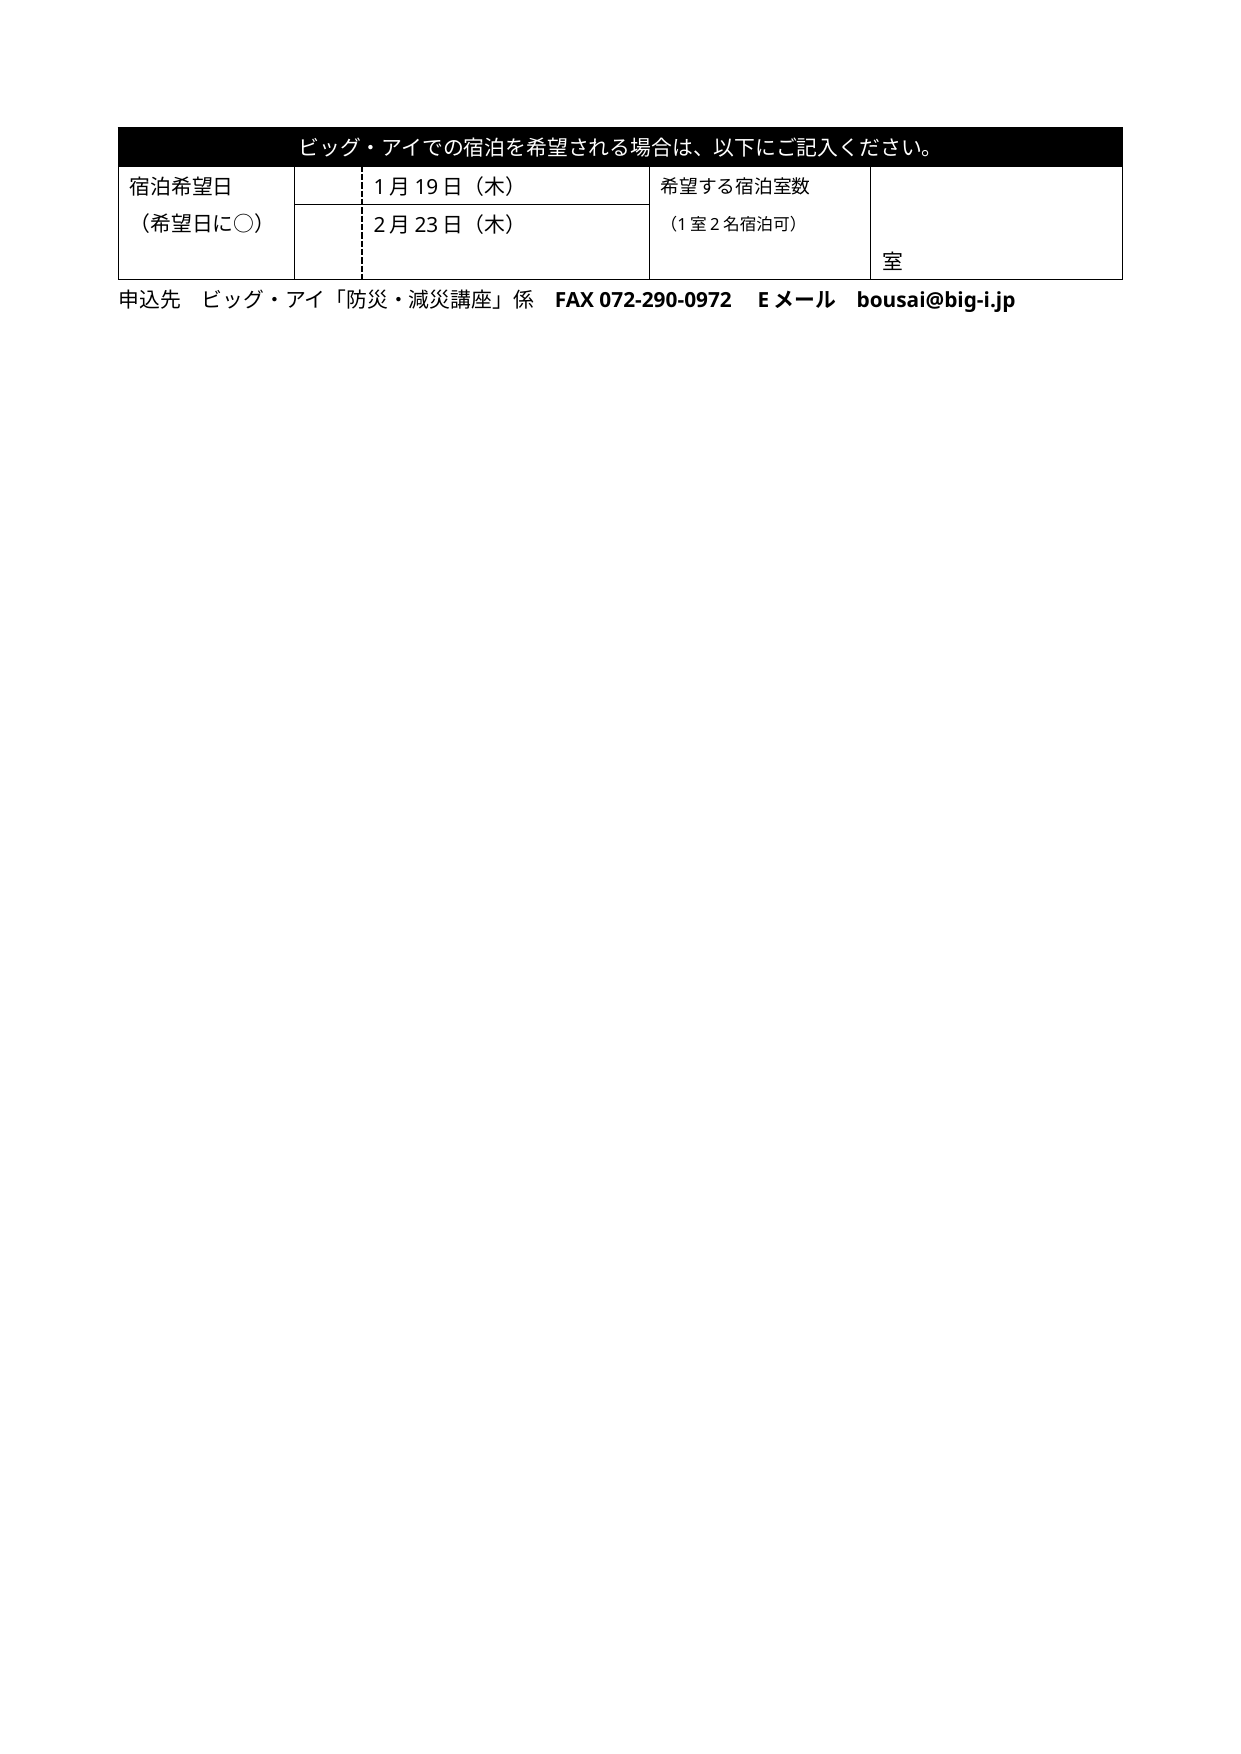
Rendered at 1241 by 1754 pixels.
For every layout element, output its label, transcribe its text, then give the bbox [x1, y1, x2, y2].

table_cell [295, 167, 362, 204]
table_cell 1月19日（木） [362, 167, 649, 204]
table_cell 2月23日（木） [362, 205, 649, 279]
table_cell 宿泊希望日 （希望日に○） [119, 167, 294, 279]
table_cell 希望する宿泊室数 （1室2名宿泊可） [650, 167, 870, 279]
text 申込先 ビッグ・アイ「防災・減災講座」係 FAX 072-290-0972 Eメール bousai@big-i.jp [118, 280, 1122, 318]
table_cell 室 [871, 167, 1122, 279]
table_cell [295, 205, 362, 279]
table_cell ビッグ・アイでの宿泊を希望される場合は、以下にご記入ください。 [119, 128, 1122, 166]
